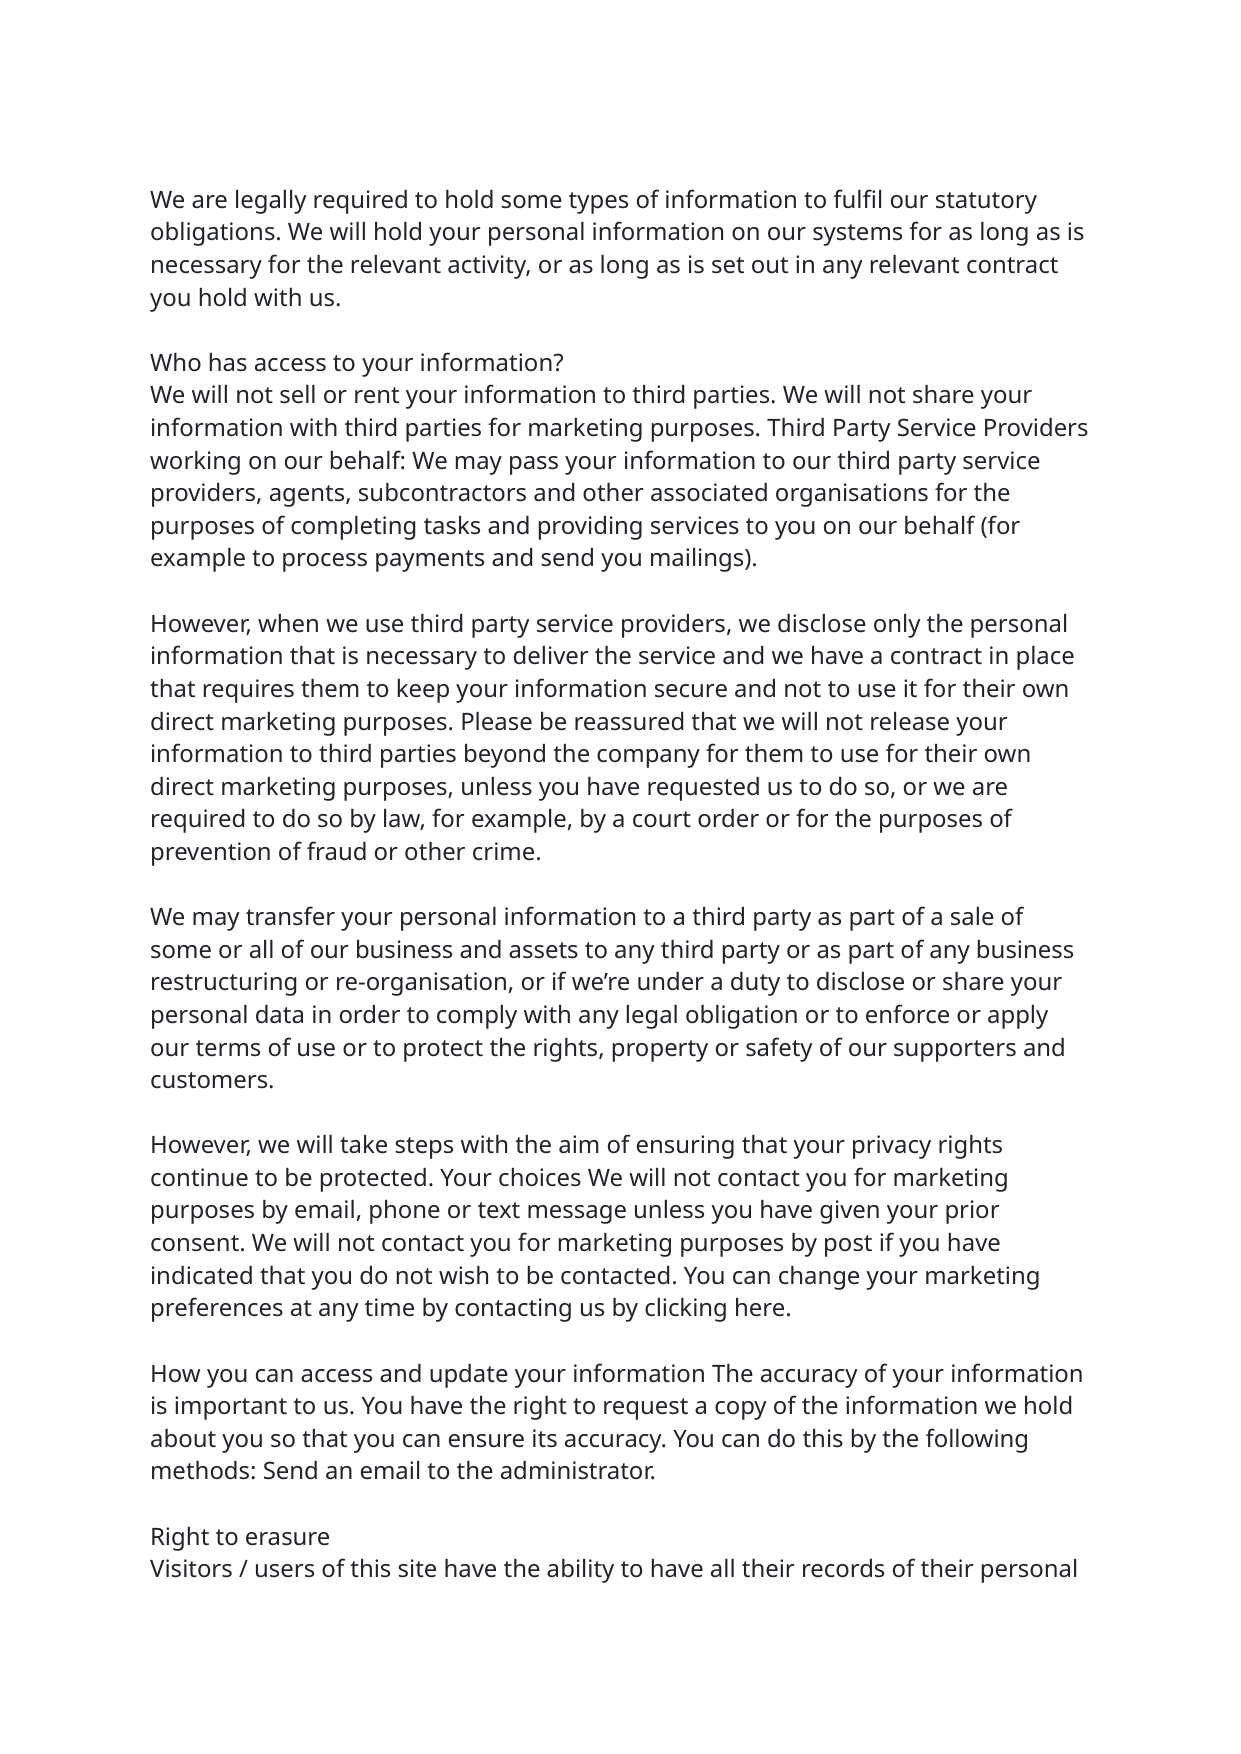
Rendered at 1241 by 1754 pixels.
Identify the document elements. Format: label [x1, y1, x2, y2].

text [150, 150, 1090, 1584]
